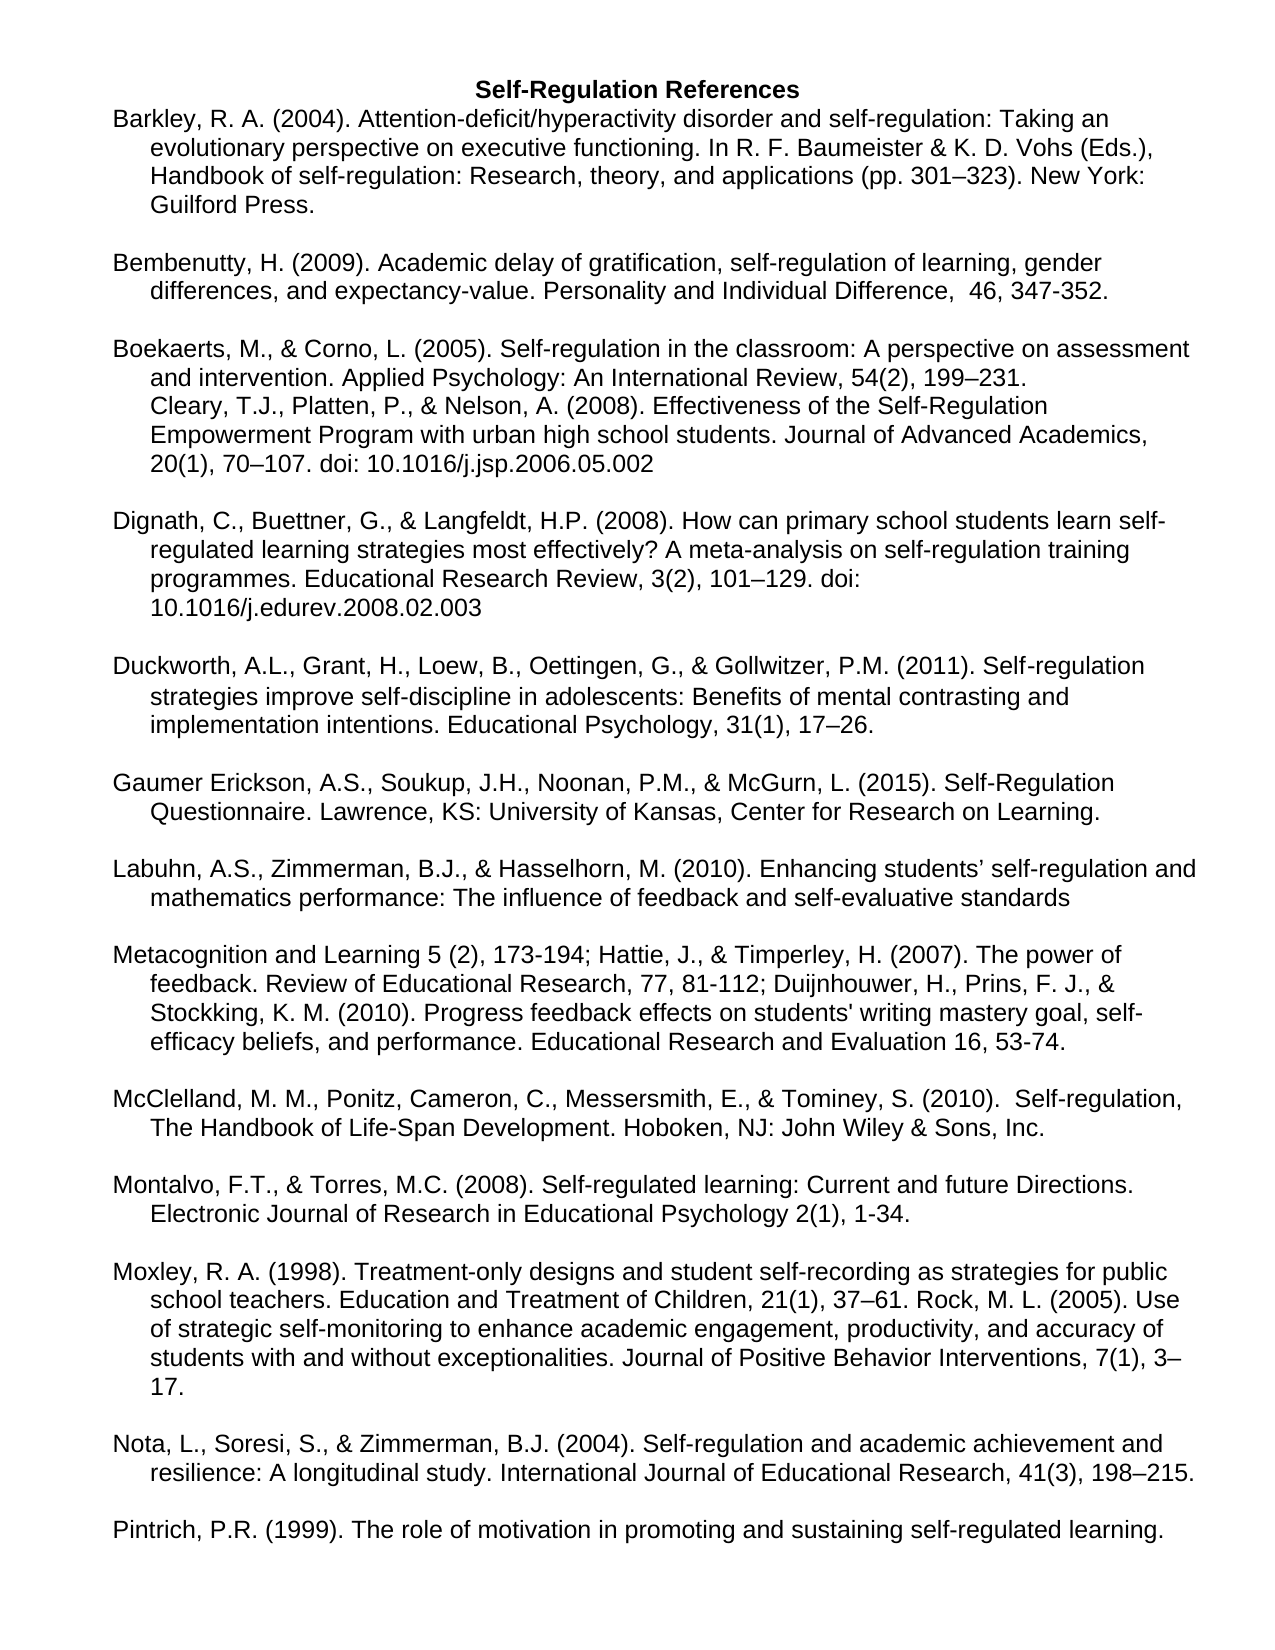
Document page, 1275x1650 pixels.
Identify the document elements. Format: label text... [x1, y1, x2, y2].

text strategies improve self‐discipline in adolescents: Benefits of mental contrasting and implementation intentions. Educational Psychology, 31(1), 17–26. [150, 680, 1200, 739]
text Cleary, T.J., Platten, P., & Nelson, A. (2008). Effectiveness of the Self-Regulation Empowerment Program with urban high school students. Journal of Advanced Academics, 20(1), 70–107. doi: 10.1016/j.jsp.2006.05.002 [150, 391, 1200, 477]
text Labuhn, A.S., Zimmerman, B.J., & Hasselhorn, M. (2010). Enhancing students’ self-regulation and [112, 854, 1200, 883]
text mathematics performance: The influence of feedback and self-evaluative standards [112, 883, 1200, 911]
text Pintrich, P.R. (1999). The role of motivation in promoting and sustaining self-regulated learning. [112, 1515, 1200, 1544]
text Dignath, C., Buettner, G., & Langfeldt, H.P. (2008). How can primary school students learn self- [112, 506, 1200, 535]
text Electronic Journal of Research in Educational Psychology 2(1), 1-34. [112, 1199, 1200, 1228]
text differences, and expectancy-value. Personality and Individual Difference, 46, 347-352. [112, 276, 1200, 305]
text feedback. Review of Educational Research, 77, 81-112; Duijnhouwer, H., Prins, F. J., & Stockking, K. M. (2010). Progress feedback effects on students' writing mastery goal, self-efficacy beliefs, and performance. Educational Research and Evaluation 16, 53-74. [150, 969, 1200, 1055]
text Metacognition and Learning 5 (2), 173-194; Hattie, J., & Timperley, H. (2007). The power of [112, 940, 1200, 969]
text evolutionary perspective on executive functioning. In R. F. Baumeister & K. D. Vohs (Eds.), Handbook of self-regulation: Research, theory, and applications (pp. 301–323). New York: Guilford Press. [150, 132, 1200, 219]
text Moxley, R. A. (1998). Treatment-only designs and student self-recording as strategies for public [112, 1256, 1200, 1285]
text Gaumer Erickson, A.S., Soukup, J.H., Noonan, P.M., & McGurn, L. (2015). Self-Regulation [112, 768, 1200, 796]
text Bembenutty, H. (2009). Academic delay of gratification, self-regulation of learning, gender [112, 247, 1200, 276]
text school teachers. Education and Treatment of Children, 21(1), 37–61. Rock, M. L. (2005). Use of strategic self-monitoring to enhance academic engagement, productivity, and accuracy of students with and without exceptionalities. Journal of Positive Behavior Interventions, 7(1), 3–17. [150, 1285, 1200, 1400]
text Questionnaire. Lawrence, KS: University of Kansas, Center for Research on Learning. [112, 796, 1200, 825]
text Duckworth, A.L., Grant, H., Loew, B., Oettingen, G., & Gollwitzer, P.M. (2011). Self‐regulation [112, 650, 1200, 680]
text Nota, L., Soresi, S., & Zimmerman, B.J. (2004). Self-regulation and academic achievement and [112, 1429, 1200, 1458]
text Montalvo, F.T., & Torres, M.C. (2008). Self-regulated learning: Current and future Directions. [112, 1170, 1200, 1199]
text regulated learning strategies most effectively? A meta-analysis on self-regulation training programmes. Educational Research Review, 3(2), 101–129. doi: 10.1016/j.edurev.2008.02.003 [150, 535, 1200, 621]
text McClelland, M. M., Ponitz, Cameron, C., Messersmith, E., & Tominey, S. (2010). Self-regulation, [112, 1084, 1200, 1113]
text The Handbook of Life-Span Development. Hoboken, NJ: John Wiley & Sons, Inc. [112, 1113, 1200, 1141]
text Self-Regulation References [75, 75, 1200, 104]
text Boekaerts, M., & Corno, L. (2005). Self-regulation in the classroom: A perspective on assessment [112, 334, 1200, 362]
text Barkley, R. A. (2004). Attention-deficit/hyperactivity disorder and self-regulation: Taking an [112, 104, 1200, 132]
text and intervention. Applied Psychology: An International Review, 54(2), 199–231. [112, 362, 1200, 391]
text resilience: A longitudinal study. International Journal of Educational Research, 41(3), 198–215. [112, 1458, 1200, 1486]
